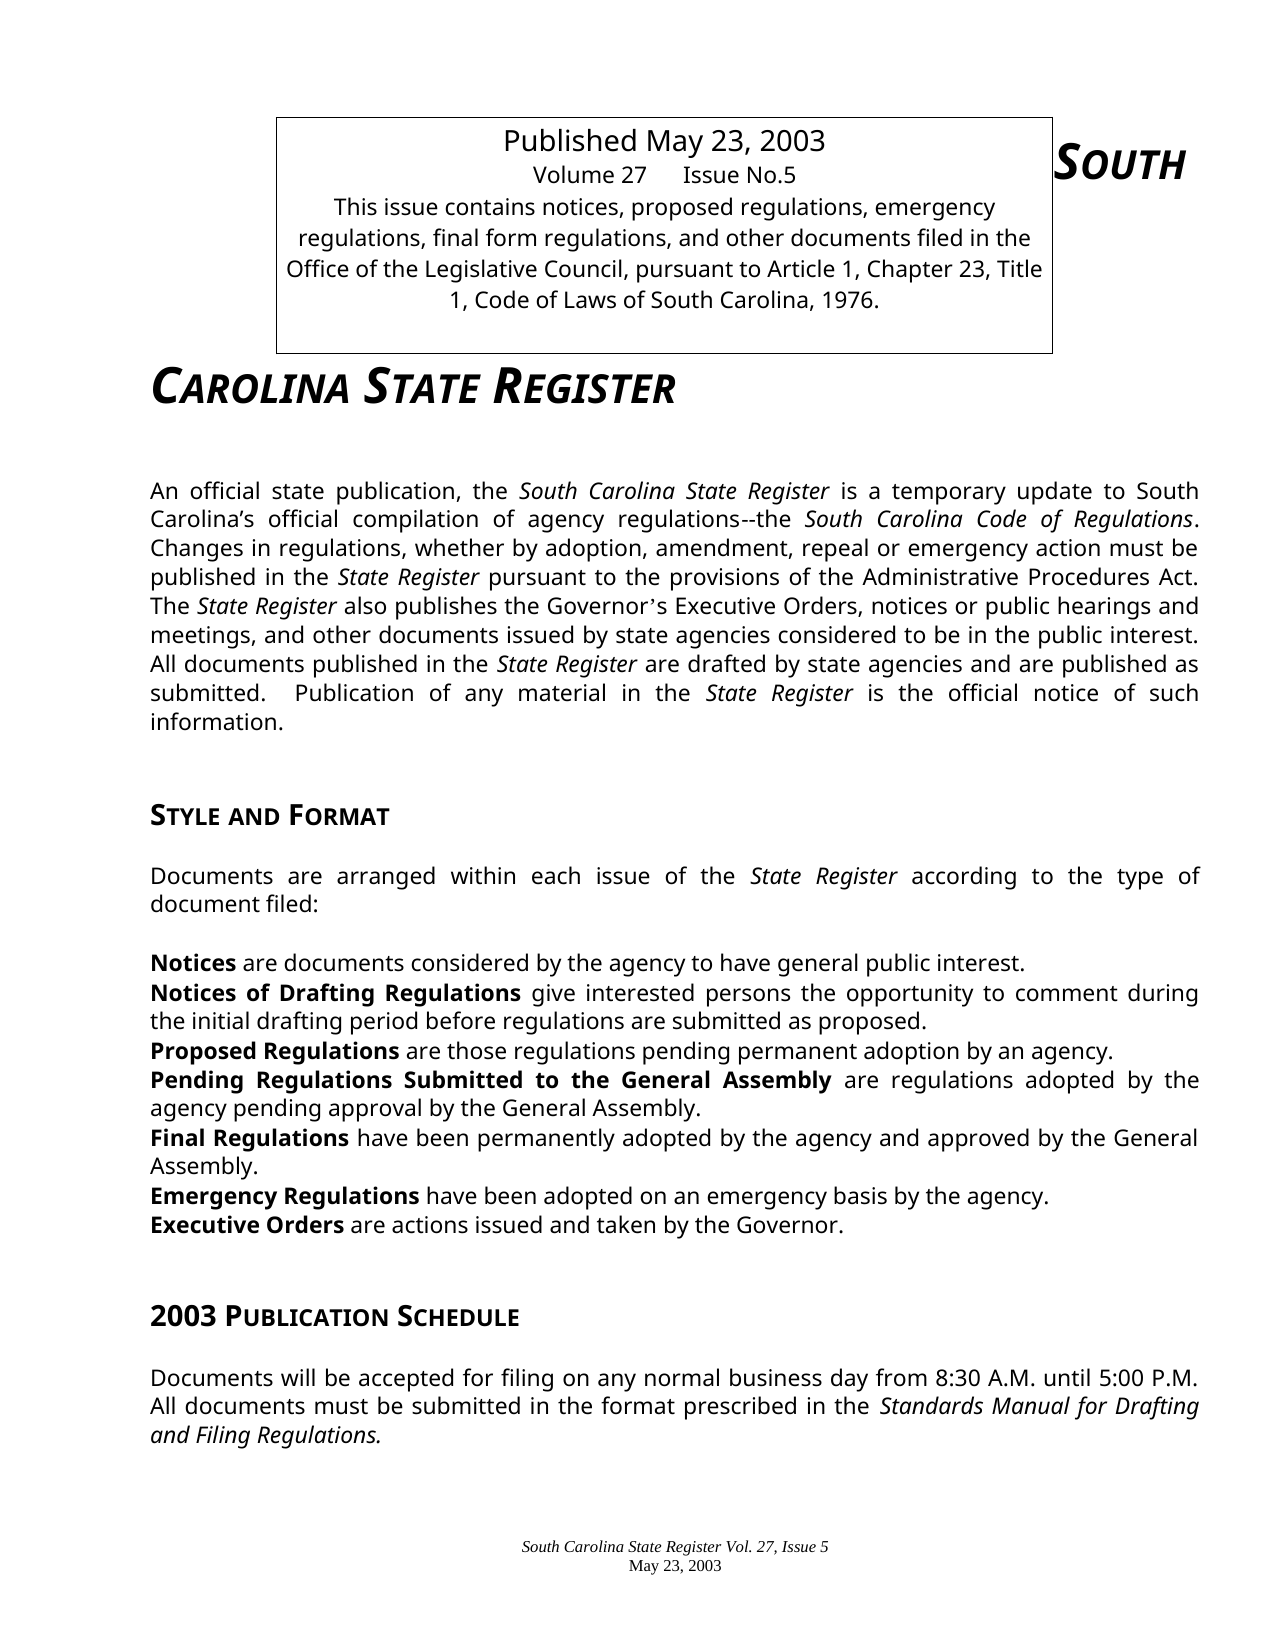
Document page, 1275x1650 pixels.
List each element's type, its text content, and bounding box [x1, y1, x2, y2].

text South Carolina State Register [150, 101, 1200, 417]
text Documents will be accepted for filing on any normal business day from 8:30 A.M. until 5:00 P.M. All documents must be submitted in the format prescribed in the Standards Manual for Drafting and Filing Regulations. [150, 1353, 1200, 1439]
text Notices are documents considered by the agency to have general public interest. [150, 943, 1200, 971]
text Proposed Regulations are those regulations pending permanent adoption by an agency. [150, 1029, 1200, 1058]
text Style and Format [150, 791, 1200, 828]
text 2003 Publication Schedule [150, 1288, 1200, 1324]
text An official state publication, the South Carolina State Register is a temporary update to South Carolina’s official compilation of agency regulations--the South Carolina Code of Regulations. Changes in regulations, whether by adoption, amendment, repeal or emergency action must be published in the State Register pursuant to the provisions of the Administrative Procedures Act. The State Register also publishes the Governor’s Executive Orders, notices or public hearings and meetings, and other documents issued by state agencies considered to be in the public interest. All documents published in the State Register are drafted by state agencies and are published as submitted. Publication of any material in the State Register is the official notice of such information. [150, 475, 1200, 734]
text Emergency Regulations have been adopted on an emergency basis by the agency. [150, 1173, 1200, 1201]
text Final Regulations have been permanently adopted by the agency and approved by the General Assembly. [150, 1115, 1200, 1173]
text Executive Orders are actions issued and taken by the Governor. [150, 1201, 1200, 1230]
text Pending Regulations Submitted to the General Assembly are regulations adopted by the agency pending approval by the General Assembly. [150, 1058, 1200, 1115]
text Documents are arranged within each issue of the State Register according to the type of document filed: [150, 856, 1200, 914]
text Notices of Drafting Regulations give interested persons the opportunity to comment during the initial drafting period before regulations are submitted as proposed. [150, 971, 1200, 1029]
